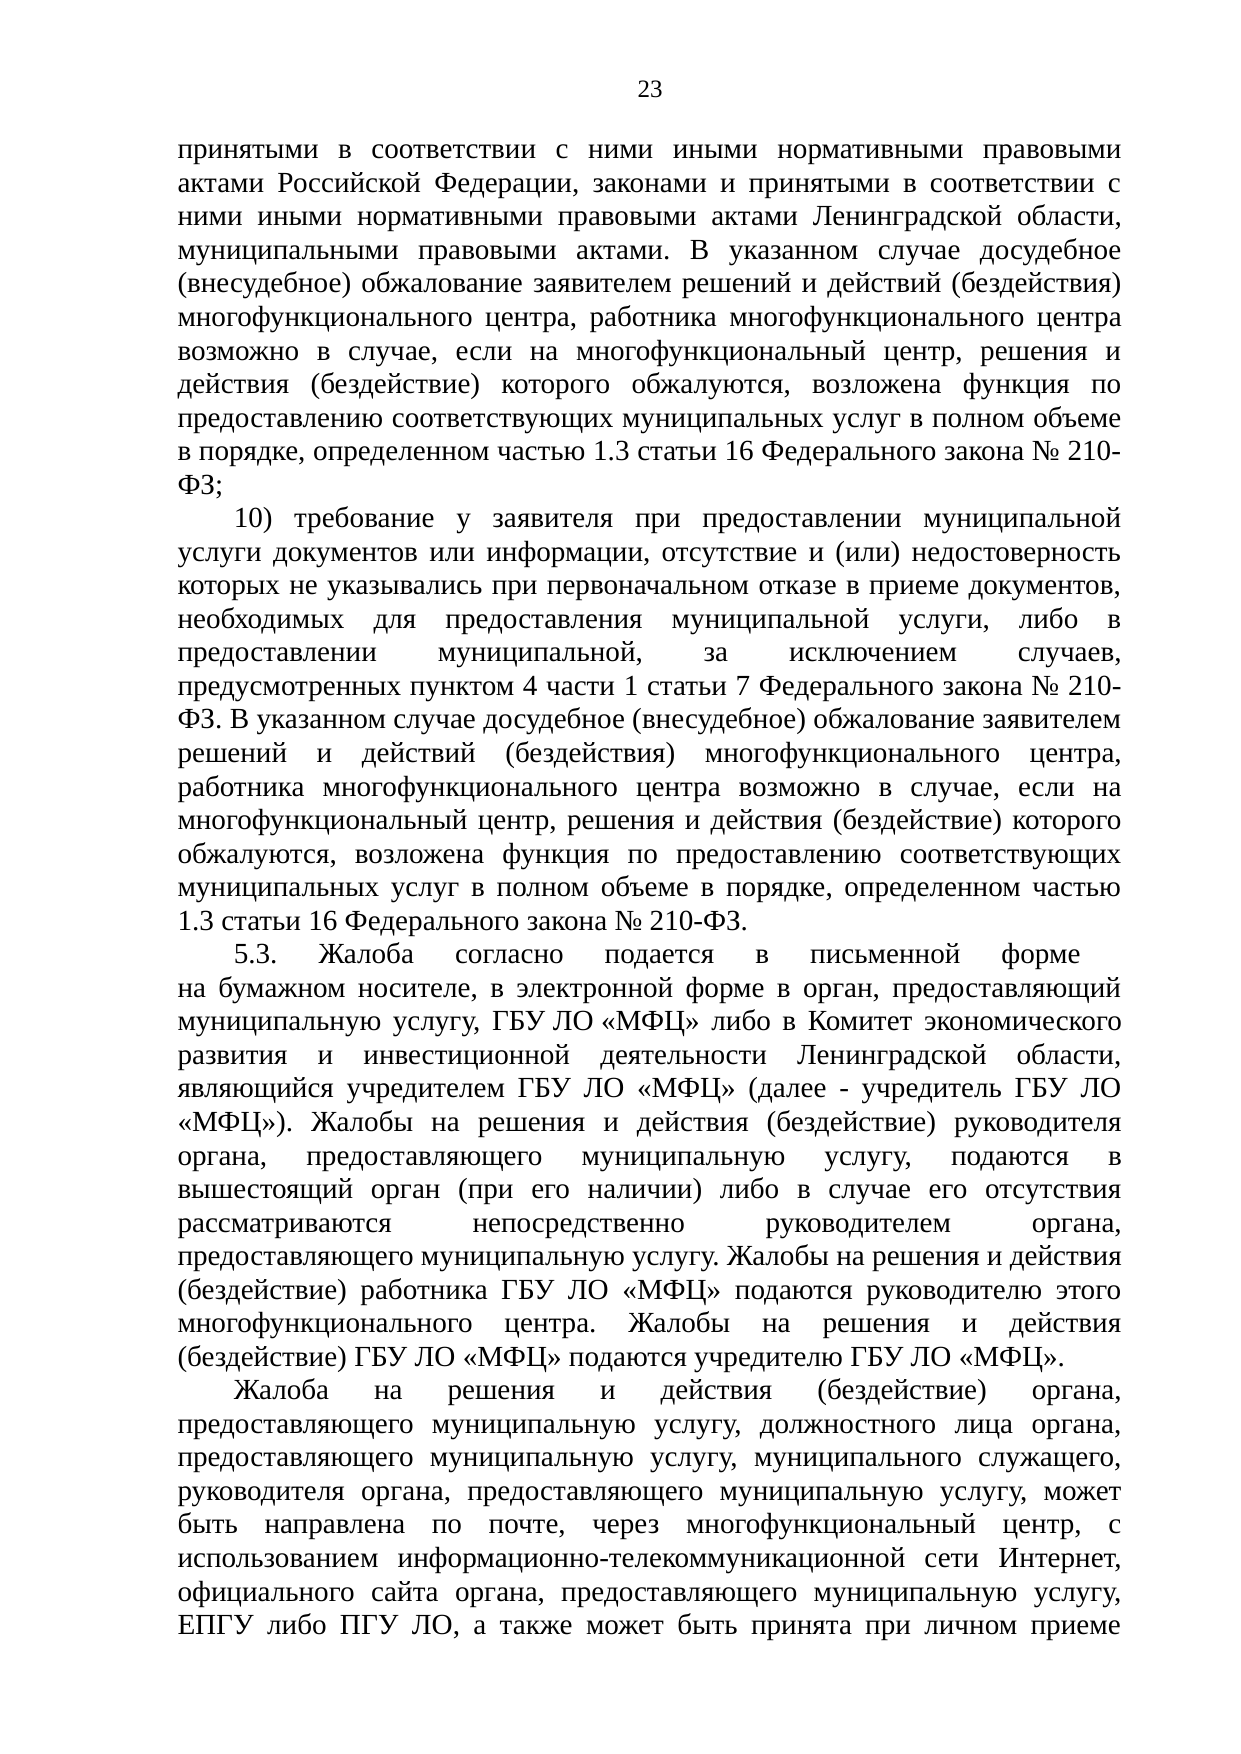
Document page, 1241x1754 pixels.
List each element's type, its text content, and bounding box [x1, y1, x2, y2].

text 5.3. Жалоба согласно подается в письменной форме на бумажном носителе, в электронной форме в орган, предоставляющий муниципальную услугу, ГБУ ЛО «МФЦ» либо в Комитет экономического развития и инвестиционной деятельности Ленинградской области, являющийся учредителем ГБУ ЛО «МФЦ» (далее - учредитель ГБУ ЛО «МФЦ»). Жалобы на решения и действия (бездействие) руководителя органа, предоставляющего муниципальную услугу, подаются в вышестоящий орган (при его наличии) либо в случае его отсутствия рассматриваются непосредственно руководителем органа, предоставляющего муниципальную услугу. Жалобы на решения и действия (бездействие) работника ГБУ ЛО «МФЦ» подаются руководителю этого многофункционального центра. Жалобы на решения и действия (бездействие) ГБУ ЛО «МФЦ» подаются учредителю ГБУ ЛО «МФЦ». [177, 936, 1122, 1372]
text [177, 131, 1122, 500]
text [177, 1372, 1122, 1641]
text 10) требование у заявителя при предоставлении муниципальной услуги документов или информации, отсутствие и (или) недостоверность которых не указывались при первоначальном отказе в приеме документов, необходимых для предоставления муниципальной услуги, либо в предоставлении муниципальной, за исключением случаев, предусмотренных пунктом 4 части 1 статьи 7 Федерального закона № 210-ФЗ. В указанном случае досудебное (внесудебное) обжалование заявителем решений и действий (бездействия) многофункционального центра, работника многофункционального центра возможно в случае, если на многофункциональный центр, решения и действия (бездействие) которого обжалуются, возложена функция по предоставлению соответствующих муниципальных услуг в полном объеме в порядке, определенном частью 1.3 статьи 16 Федерального закона № 210-ФЗ. [177, 500, 1122, 936]
